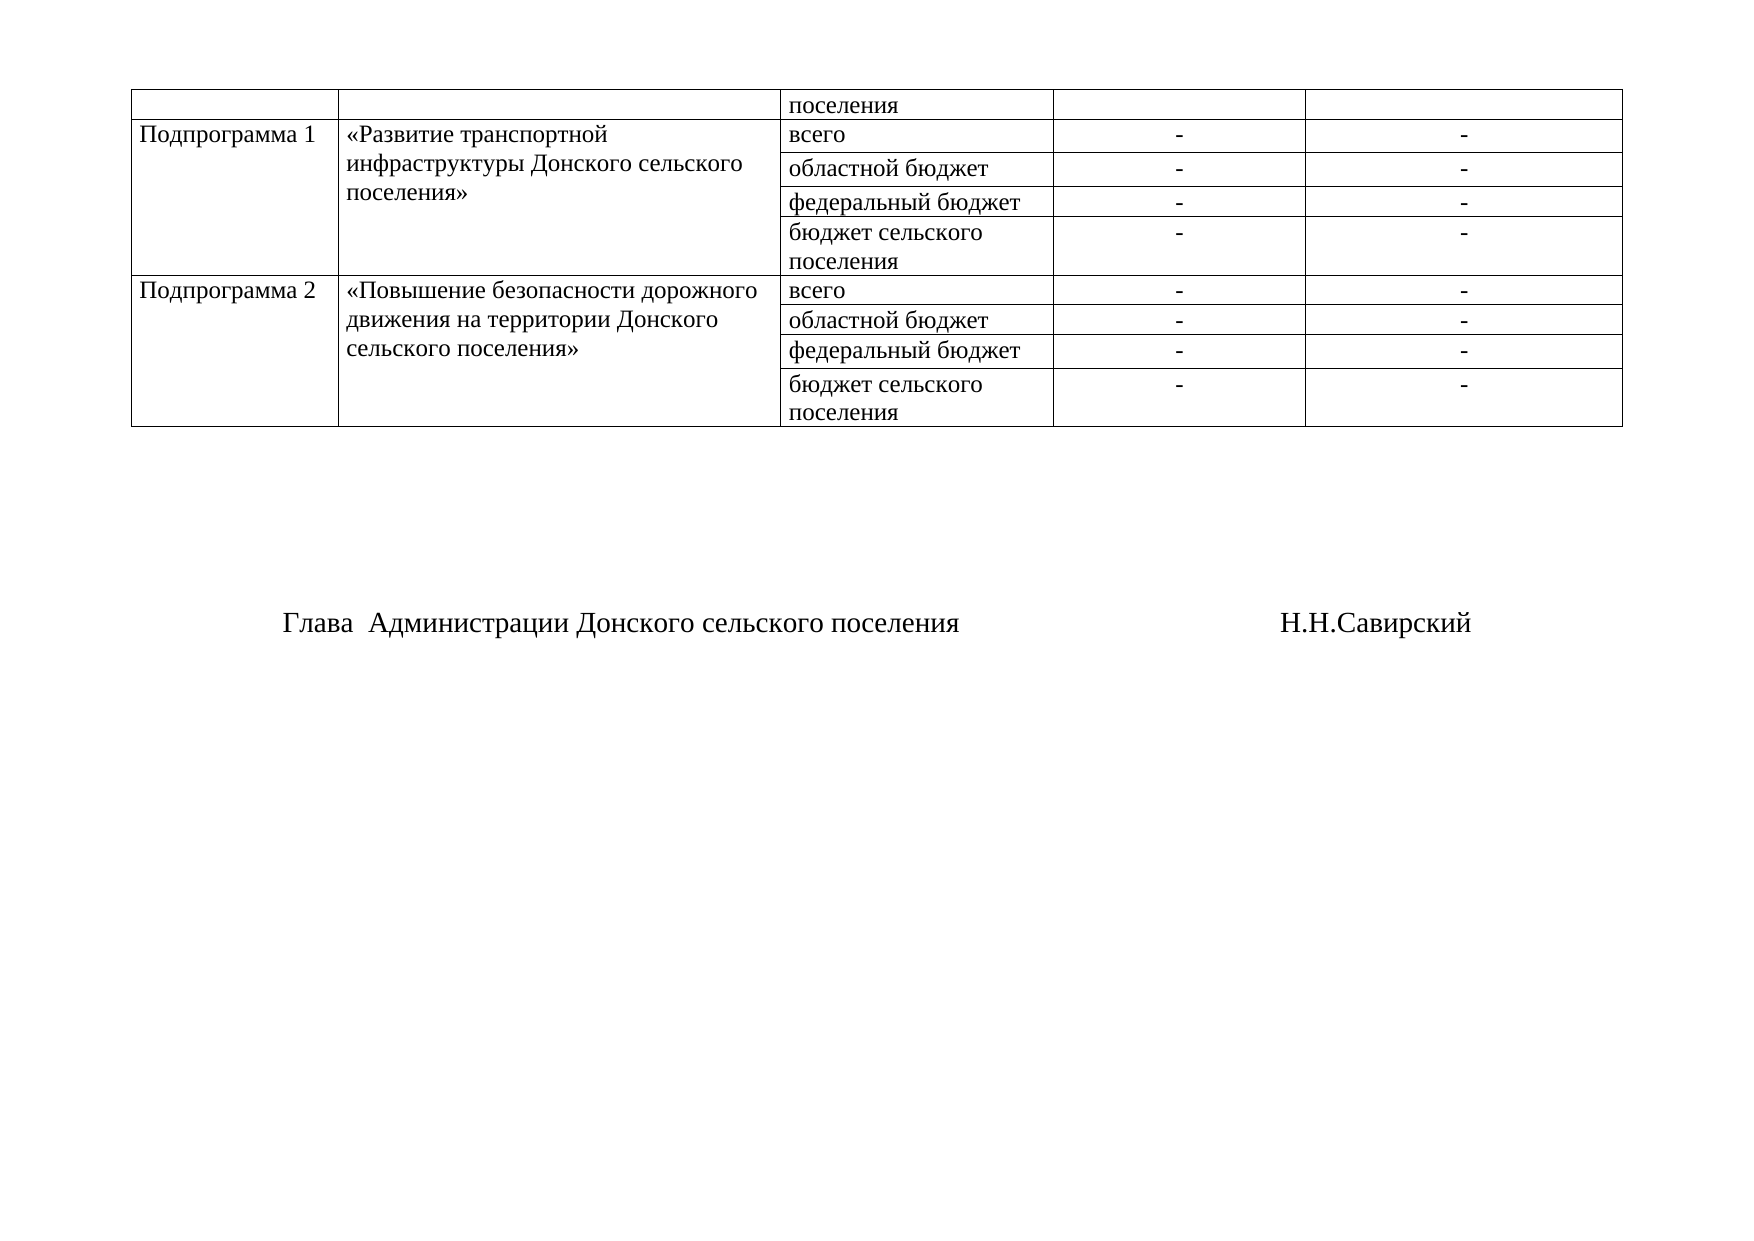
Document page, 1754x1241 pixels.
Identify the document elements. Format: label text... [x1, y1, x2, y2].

table_cell - [1054, 187, 1305, 216]
table_cell бюджет сельского поселения [781, 217, 1053, 274]
table_cell - [1306, 120, 1622, 152]
table_cell - [1306, 369, 1622, 426]
table_cell - [1054, 369, 1305, 426]
table_cell - [1306, 335, 1622, 368]
text Глава Администрации Донского сельского поселения Н.Н.Савирский [118, 605, 1636, 639]
table_cell - [1306, 153, 1622, 186]
table_cell - [1054, 276, 1305, 304]
table_cell федеральный бюджет [781, 187, 1053, 216]
table_cell федеральный бюджет [781, 335, 1053, 368]
table_cell - [1054, 90, 1305, 118]
table_cell - [1054, 217, 1305, 274]
table_cell - [1054, 120, 1305, 152]
table_cell - [1306, 276, 1622, 304]
table_cell Подпрограмма 2 [132, 276, 338, 426]
table_cell «Повышение безопасности дорожного движения на территории Донского сельского поселения» [339, 276, 780, 426]
table_cell Подпрограмма 1 [132, 120, 338, 274]
table_cell - [1306, 305, 1622, 334]
table_cell бюджет сельского поселения [781, 369, 1053, 426]
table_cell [781, 90, 1053, 118]
table_cell - [1306, 217, 1622, 274]
table_cell - [1054, 153, 1305, 186]
table_cell областной бюджет [781, 305, 1053, 334]
table_cell - [1054, 305, 1305, 334]
table_cell всего [781, 276, 1053, 304]
table_cell всего [781, 120, 1053, 152]
table_cell «Развитие транспортной инфраструктуры Донского сельского поселения» [339, 120, 780, 274]
table_cell - [1306, 187, 1622, 216]
table_cell областной бюджет [781, 153, 1053, 186]
table_cell - [1054, 335, 1305, 368]
table_cell - [1306, 90, 1622, 118]
